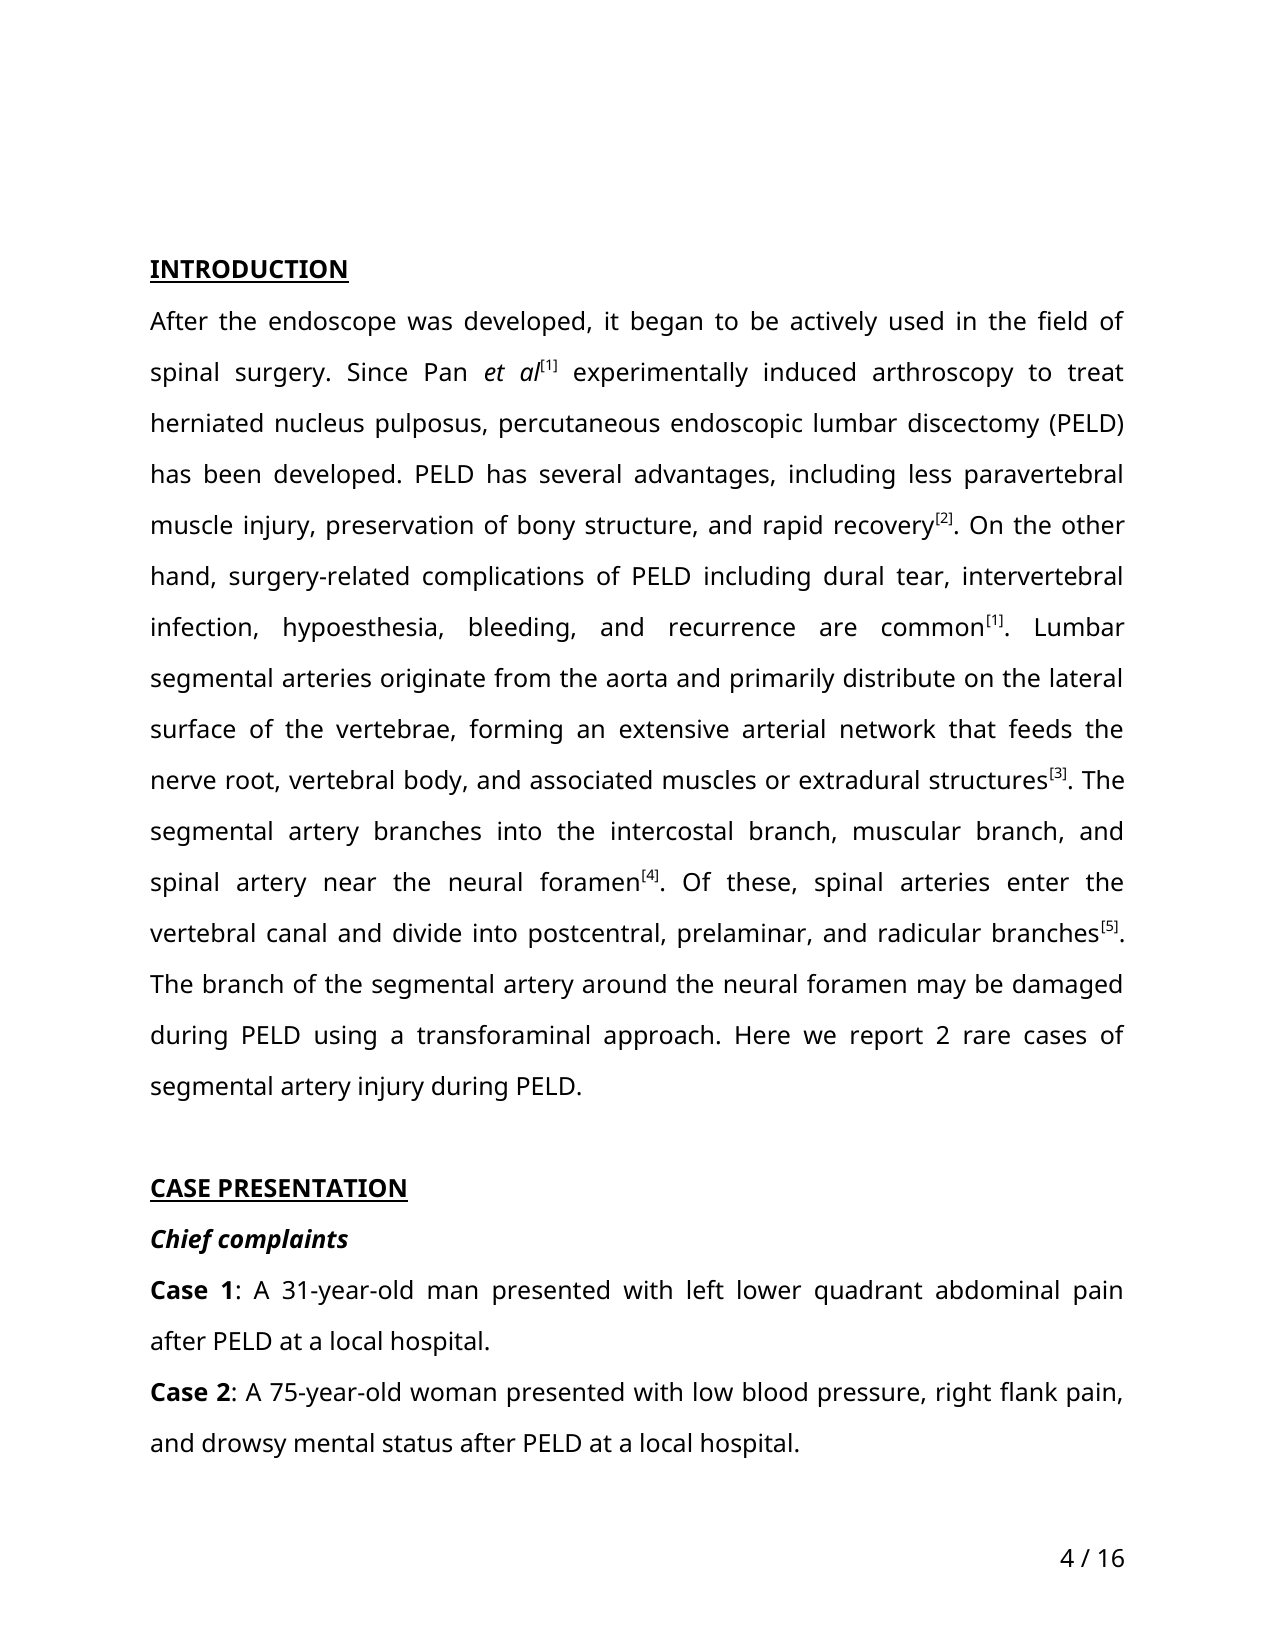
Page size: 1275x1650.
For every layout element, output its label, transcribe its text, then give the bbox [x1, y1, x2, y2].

text CASE PRESENTATION [150, 1171, 1125, 1205]
text Case 2: A 75-year-old woman presented with low blood pressure, right flank pain, and drowsy mental status after PELD at a local hospital. [150, 1375, 1125, 1460]
text After the endoscope was developed, it began to be actively used in the field of spinal surgery. Since Pan et al[1] experimentally induced arthroscopy to treat herniated nucleus pulposus, percutaneous endoscopic lumbar discectomy (PELD) has been developed. PELD has several advantages, including less paravertebral muscle injury, preservation of bony structure, and rapid recovery[2]. On the other hand, surgery-related complications of PELD including dural tear, intervertebral infection, hypoesthesia, bleeding, and recurrence are common[1]. Lumbar segmental arteries originate from the aorta and primarily distribute on the lateral surface of the vertebrae, forming an extensive arterial network that feeds the nerve root, vertebral body, and associated muscles or extradural structures[3]. The segmental artery branches into the intercostal branch, muscular branch, and spinal artery near the neural foramen[4]. Of these, spinal arteries enter the vertebral canal and divide into postcentral, prelaminar, and radicular branches[5]. The branch of the segmental artery around the neural foramen may be damaged during PELD using a transforaminal approach. Here we report 2 rare cases of segmental artery injury during PELD. [150, 303, 1125, 1103]
text INTRODUCTION [150, 252, 1125, 286]
text Case 1: A 31-year-old man presented with left lower quadrant abdominal pain after PELD at a local hospital. [150, 1273, 1125, 1358]
text Chief complaints [150, 1222, 1125, 1256]
